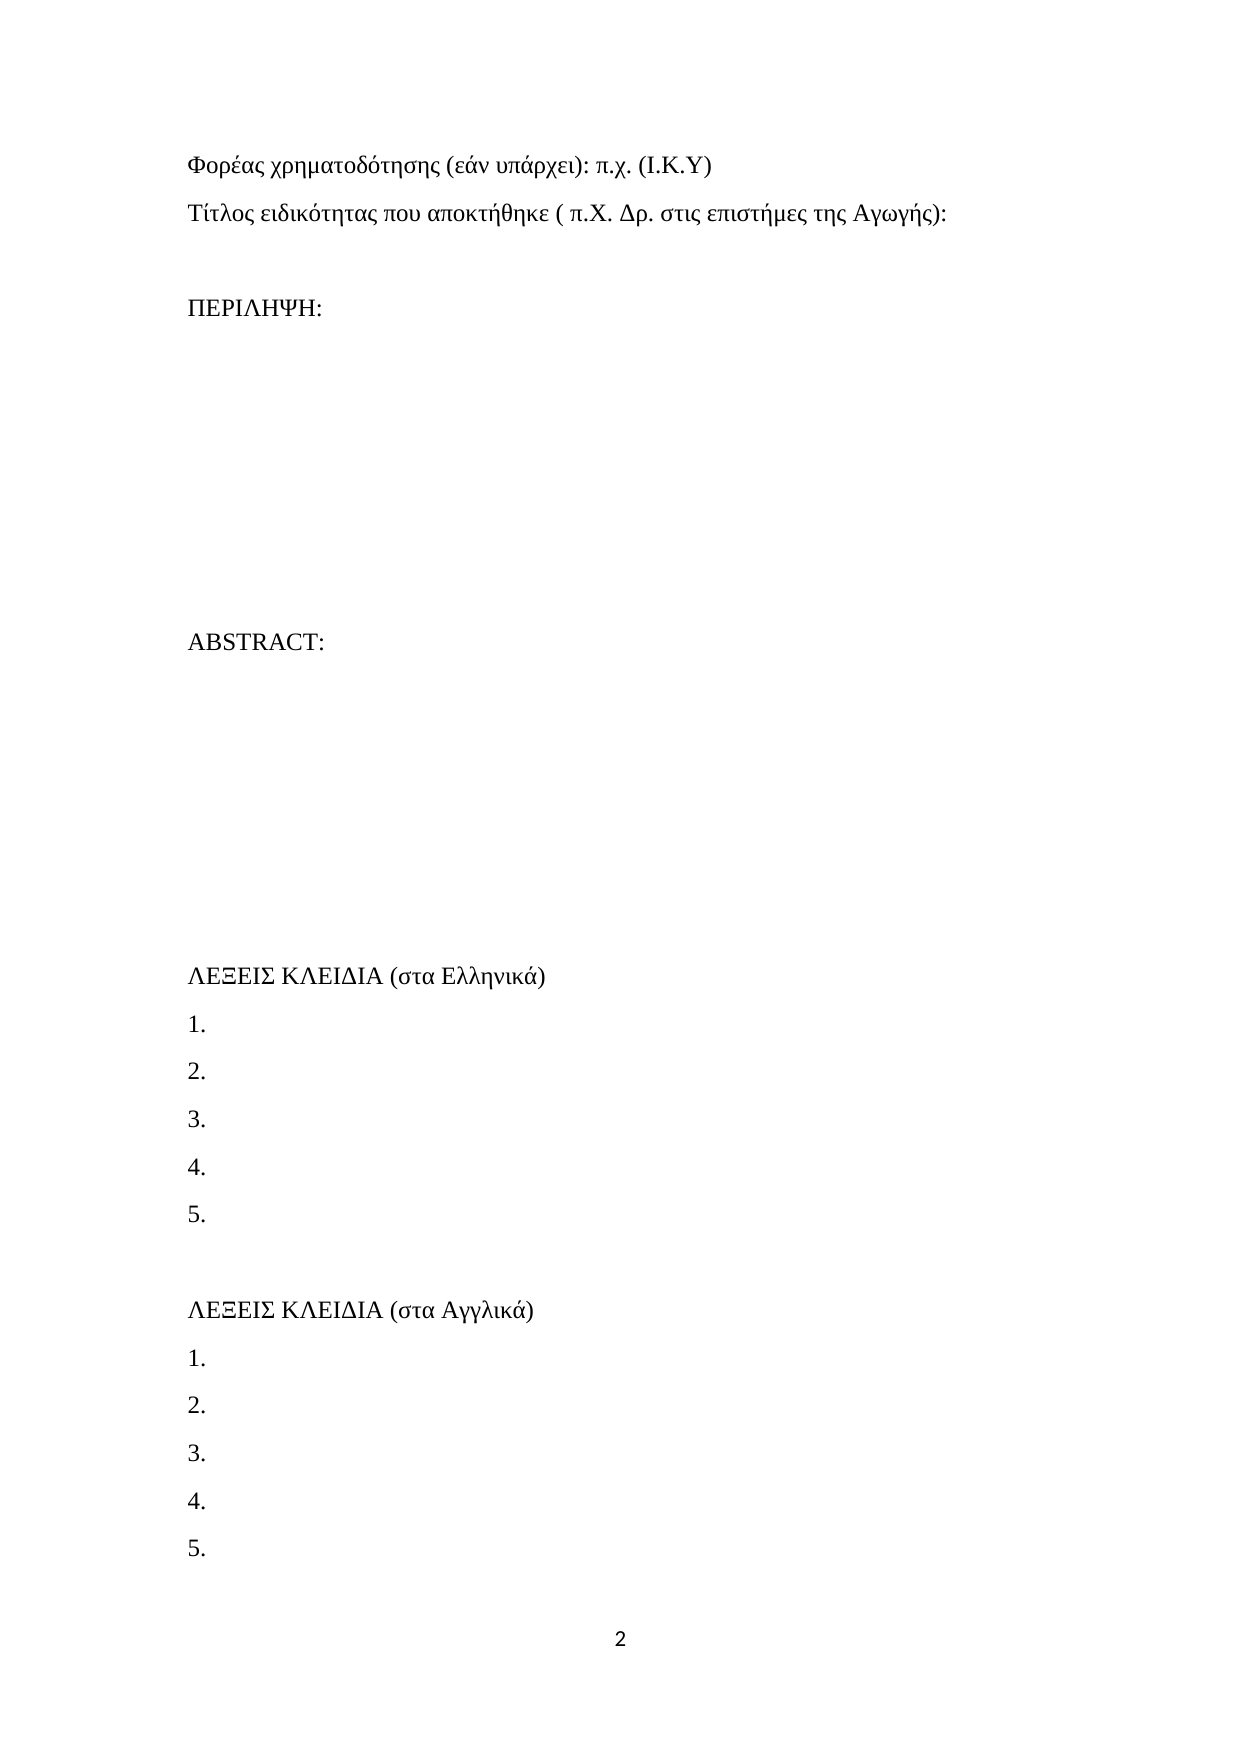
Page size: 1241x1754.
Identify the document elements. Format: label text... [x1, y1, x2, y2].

text 2. [187, 1056, 1053, 1085]
text ABSTRACT: [187, 627, 1053, 656]
text ΠΕΡΙΛΗΨΗ: [187, 293, 1053, 322]
text 2. [187, 1390, 1053, 1419]
text ΛΕΞΕΙΣ ΚΛΕΙΔΙΑ (στα Ελληνικά) [187, 961, 1053, 990]
text ΛΕΞΕΙΣ ΚΛΕΙΔΙΑ (στα Αγγλικά) [187, 1295, 1053, 1324]
text Φορέας χρηματοδότησης (εάν υπάρχει): π.χ. (Ι.Κ.Υ) [187, 150, 1053, 179]
text 3. [187, 1438, 1053, 1467]
text 5. [187, 1199, 1053, 1228]
text 1. [187, 1009, 1053, 1037]
text 3. [187, 1104, 1053, 1133]
text 4. [187, 1486, 1053, 1514]
text 1. [187, 1343, 1053, 1371]
text Τίτλος ειδικότητας που αποκτήθηκε ( π.Χ. Δρ. στις επιστήμες της Αγωγής): [187, 198, 1053, 226]
text 4. [187, 1152, 1053, 1181]
text 5. [187, 1533, 1053, 1562]
